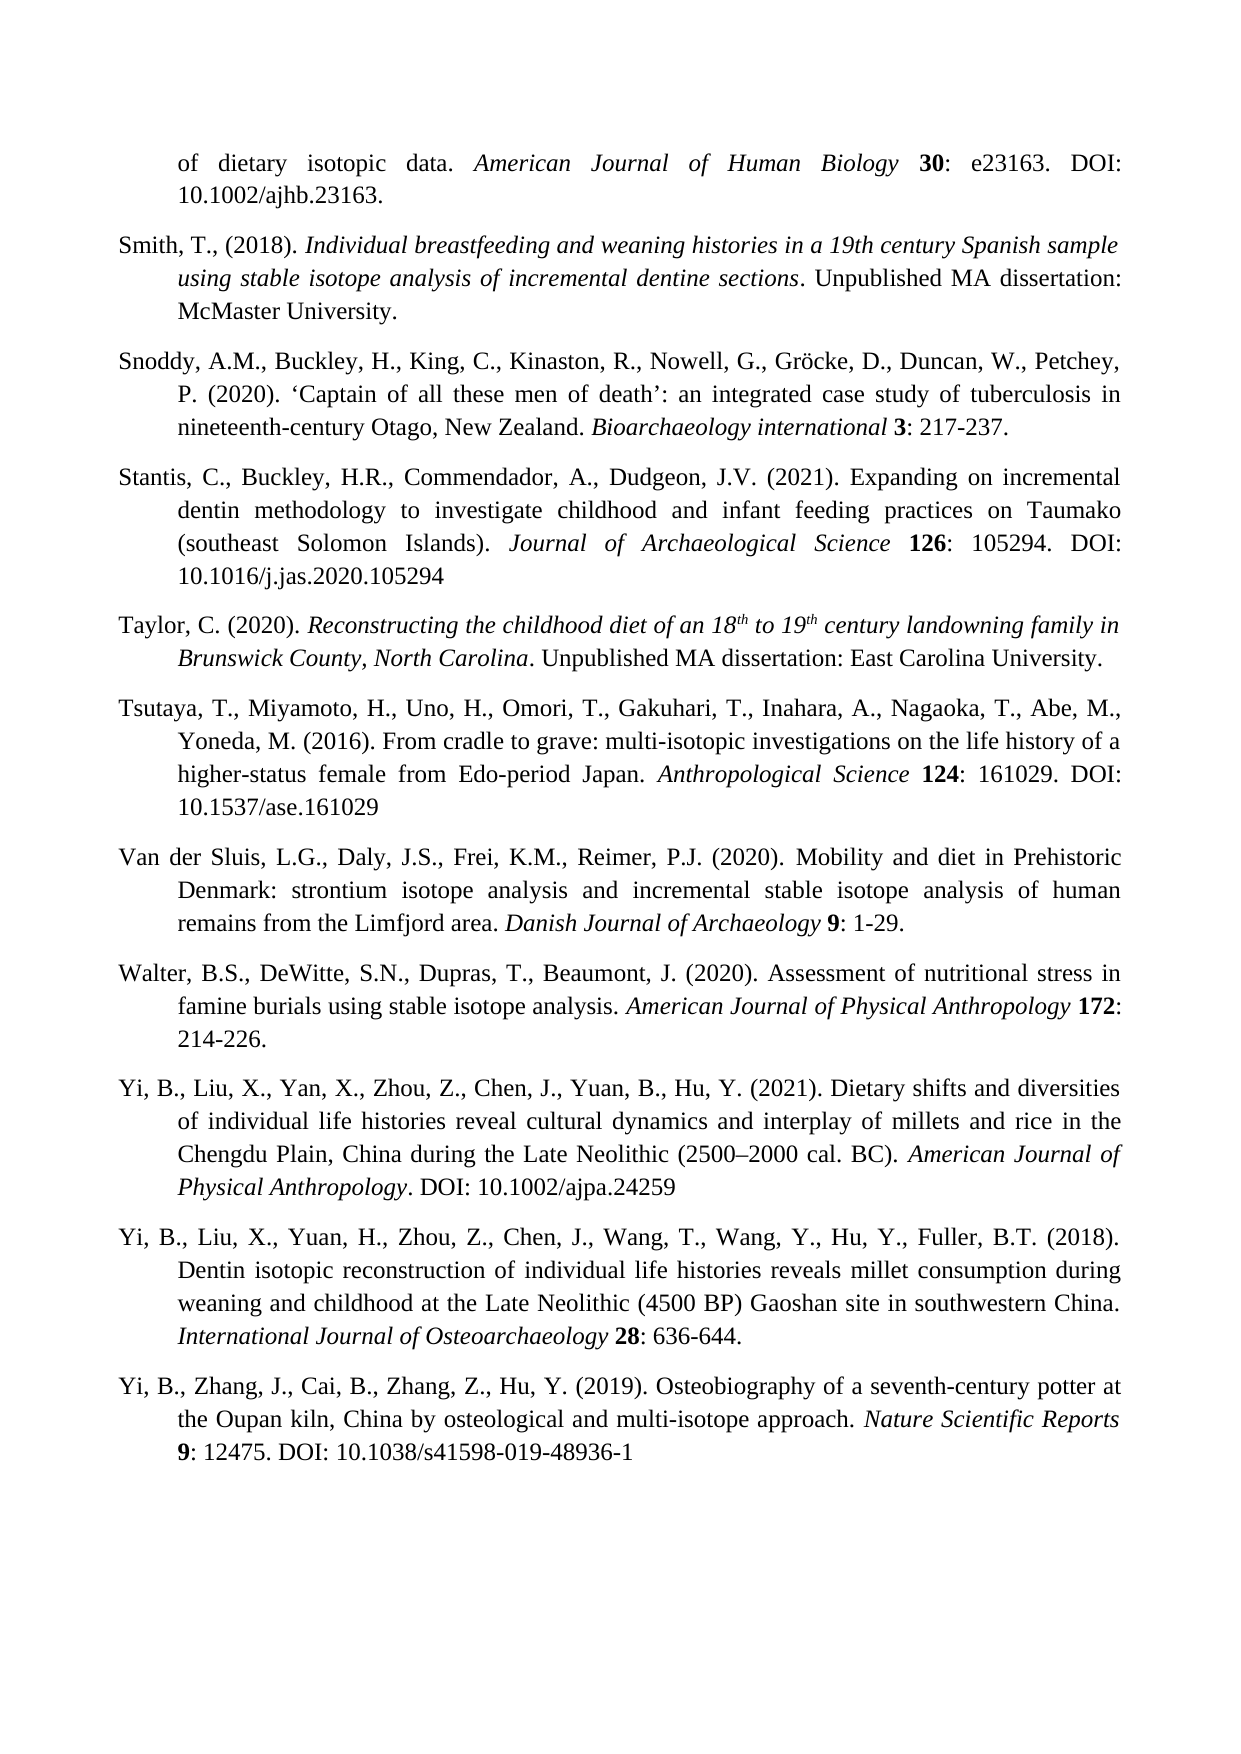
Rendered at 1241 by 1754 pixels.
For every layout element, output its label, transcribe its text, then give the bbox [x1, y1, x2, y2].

text Taylor, C. (2020). Reconstructing the childhood diet of an 18th to 19th century landowning family in Brunswick County, North Carolina. Unpublished MA dissertation: East Carolina University. [118, 611, 1122, 672]
text Stantis, C., Buckley, H.R., Commendador, A., Dudgeon, J.V. (2021). Expanding on incremental dentin methodology to investigate childhood and infant feeding practices on Taumako (southeast Solomon Islands). Journal of Archaeological Science 126: 105294. DOI: 10.1016/j.jas.2020.105294 [118, 462, 1122, 589]
text Yi, B., Liu, X., Yuan, H., Zhou, Z., Chen, J., Wang, T., Wang, Y., Hu, Y., Fuller, B.T. (2018). Dentin isotopic reconstruction of individual life histories reveals millet consumption during weaning and childhood at the Late Neolithic (4500 BP) Gaoshan site in southwestern China. International Journal of Osteoarchaeology 28: 636-644. [118, 1222, 1122, 1350]
text Walter, B.S., DeWitte, S.N., Dupras, T., Beaumont, J. (2020). Assessment of nutritional stress in famine burials using stable isotope analysis. American Journal of Physical Anthropology 172: 214-226. [118, 958, 1122, 1052]
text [118, 148, 1122, 209]
text Yi, B., Liu, X., Yan, X., Zhou, Z., Chen, J., Yuan, B., Hu, Y. (2021). Dietary shifts and diversities of individual life histories reveal cultural dynamics and interplay of millets and rice in the Chengdu Plain, China during the Late Neolithic (2500–2000 cal. BC). American Journal of Physical Anthropology. DOI: 10.1002/ajpa.24259 [118, 1073, 1122, 1201]
text Tsutaya, T., Miyamoto, H., Uno, H., Omori, T., Gakuhari, T., Inahara, A., Nagaoka, T., Abe, M., Yoneda, M. (2016). From cradle to grave: multi-isotopic investigations on the life history of a higher-status female from Edo-period Japan. Anthropological Science 124: 161029. DOI: 10.1537/ase.161029 [118, 693, 1122, 821]
text Van der Sluis, L.G., Daly, J.S., Frei, K.M., Reimer, P.J. (2020). Mobility and diet in Prehistoric Denmark: strontium isotope analysis and incremental stable isotope analysis of human remains from the Limfjord area. Danish Journal of Archaeology 9: 1-29. [118, 842, 1122, 937]
text Smith, T., (2018). Individual breastfeeding and weaning histories in a 19th century Spanish sample using stable isotope analysis of incremental dentine sections. Unpublished MA dissertation: McMaster University. [118, 230, 1122, 325]
text Yi, B., Zhang, J., Cai, B., Zhang, Z., Hu, Y. (2019). Osteobiography of a seventh-century potter at the Oupan kiln, China by osteological and multi-isotope approach. Nature Scientific Reports 9: 12475. DOI: 10.1038/s41598-019-48936-1 [118, 1371, 1122, 1466]
text Snoddy, A.M., Buckley, H., King, C., Kinaston, R., Nowell, G., Gröcke, D., Duncan, W., Petchey, P. (2020). ‘Captain of all these men of death’: an integrated case study of tuberculosis in nineteenth-century Otago, New Zealand. Bioarchaeology international 3: 217-237. [118, 346, 1122, 441]
